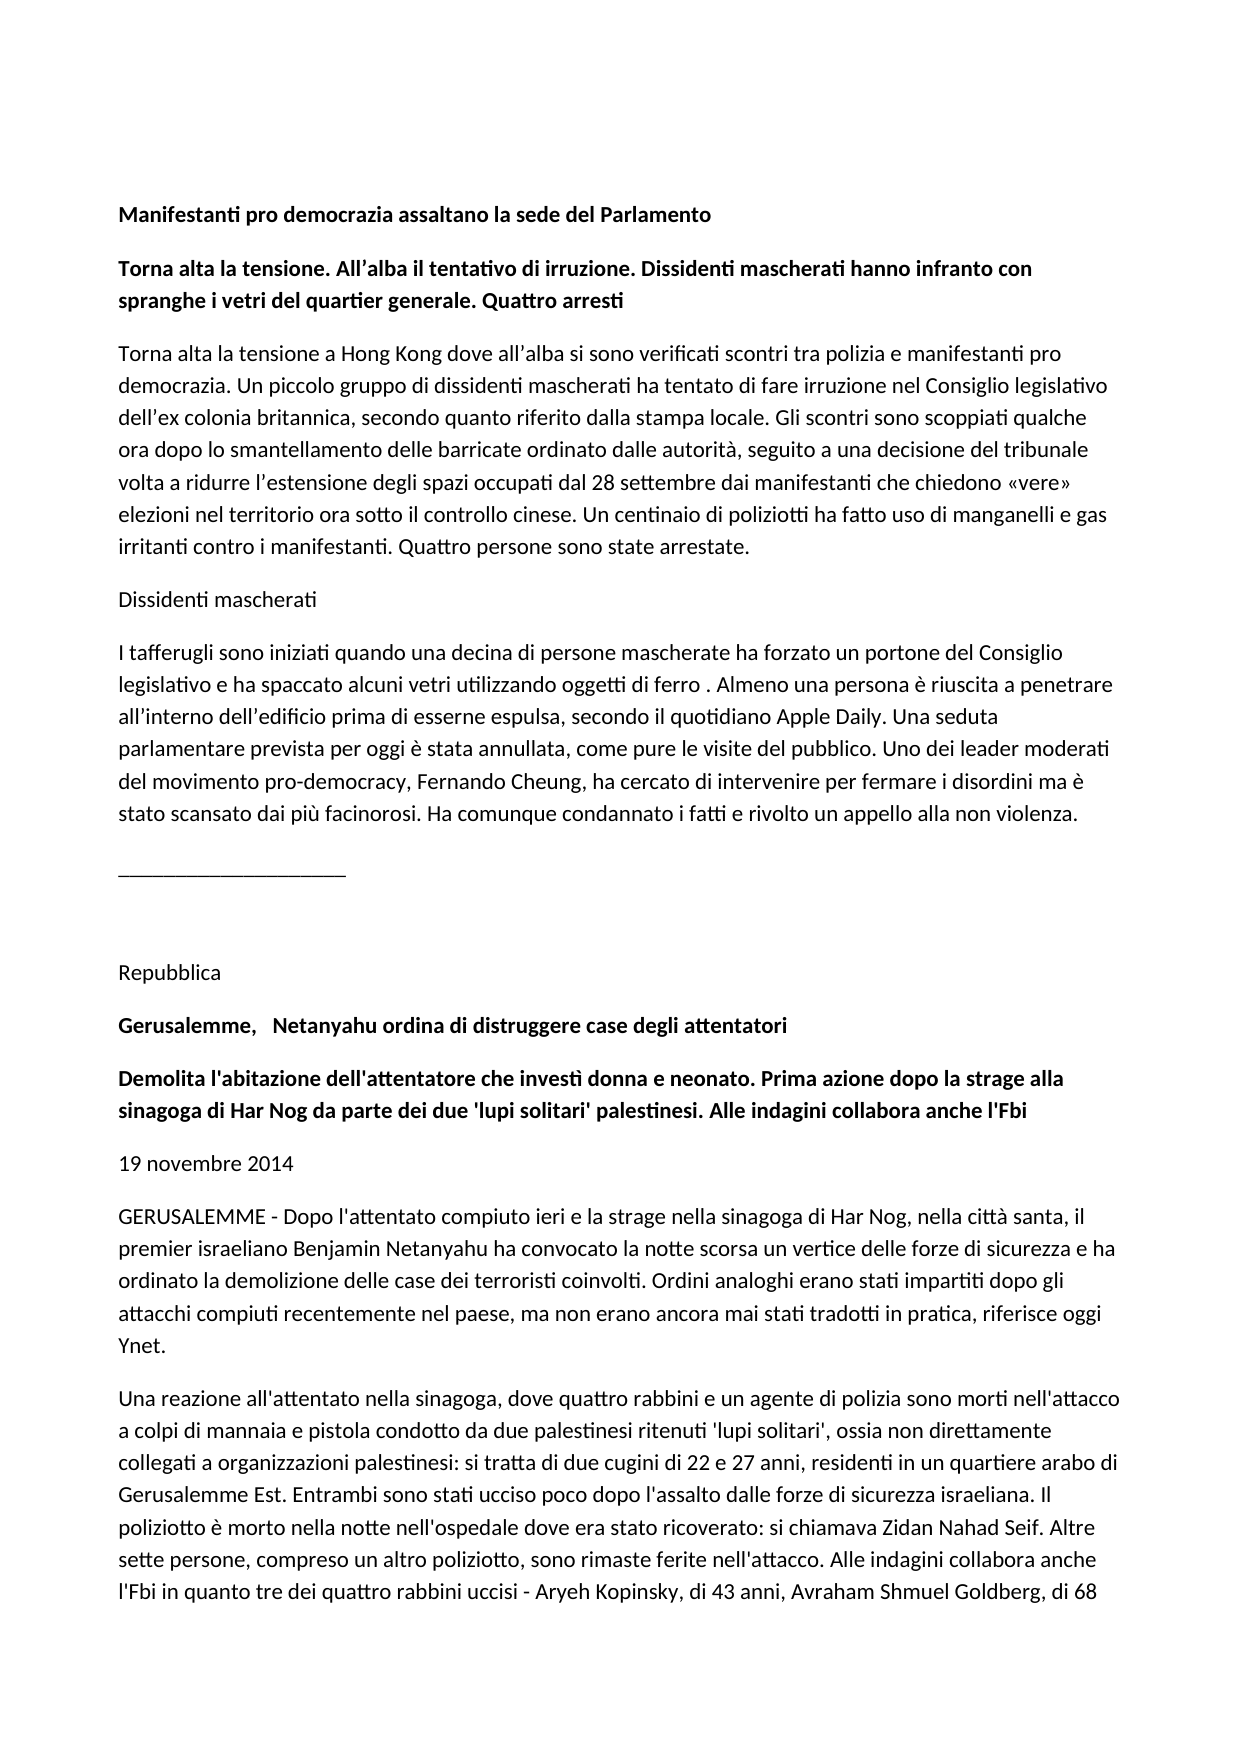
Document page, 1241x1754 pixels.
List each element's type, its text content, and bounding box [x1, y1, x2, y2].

text Demolita l'abitazione dell'attentatore che investì donna e neonato. Prima azione dopo la strage alla sinagoga di Har Nog da parte dei due 'lupi solitari' palestinesi. Alle indagini collabora anche l'Fbi [118, 1064, 1122, 1124]
text Gerusalemme, Netanyahu ordina di distruggere case degli attentatori [118, 1011, 1122, 1039]
text Torna alta la tensione. All’alba il tentativo di irruzione. Dissidenti mascherati hanno infranto con spranghe i vetri del quartier generale. Quattro arresti [118, 254, 1122, 314]
text Repubblica [118, 958, 1122, 986]
text Dissidenti mascherati [118, 585, 1122, 613]
text I tafferugli sono iniziati quando una decina di persone mascherate ha forzato un portone del Consiglio legislativo e ha spaccato alcuni vetri utilizzando oggetti di ferro . Almeno una persona è riuscita a penetrare all’interno dell’edificio prima di esserne espulsa, secondo il quotidiano Apple Daily. Una seduta parlamentare prevista per oggi è stata annullata, come pure le visite del pubblico. Uno dei leader moderati del movimento pro-democracy, Fernando Cheung, ha cercato di intervenire per fermare i disordini ma è stato scansato dai più facinorosi. Ha comunque condannato i fatti e rivolto un appello alla non violenza. [118, 638, 1122, 827]
text Torna alta la tensione a Hong Kong dove all’alba si sono verificati scontri tra polizia e manifestanti pro democrazia. Un piccolo gruppo di dissidenti mascherati ha tentato di fare irruzione nel Consiglio legislativo dell’ex colonia britannica, secondo quanto riferito dalla stampa locale. Gli scontri sono scoppiati qualche ora dopo lo smantellamento delle barricate ordinato dalle autorità, seguito a una decisione del tribunale volta a ridurre l’estensione degli spazi occupati dal 28 settembre dai manifestanti che chiedono «vere» elezioni nel territorio ora sotto il controllo cinese. Un centinaio di poliziotti ha fatto uso di manganelli e gas irritanti contro i manifestanti. Quattro persone sono state arrestate. [118, 339, 1122, 560]
text 19 novembre 2014 [118, 1149, 1122, 1177]
text Manifestanti pro democrazia assaltano la sede del Parlamento [118, 201, 1122, 229]
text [118, 1384, 1122, 1605]
text ____________________ [118, 852, 1122, 880]
text GERUSALEMME - Dopo l'attentato compiuto ieri e la strage nella sinagoga di Har Nog, nella città santa, il premier israeliano Benjamin Netanyahu ha convocato la notte scorsa un vertice delle forze di sicurezza e ha ordinato la demolizione delle case dei terroristi coinvolti. Ordini analoghi erano stati impartiti dopo gli attacchi compiuti recentemente nel paese, ma non erano ancora mai stati tradotti in pratica, riferisce oggi Ynet. [118, 1202, 1122, 1359]
